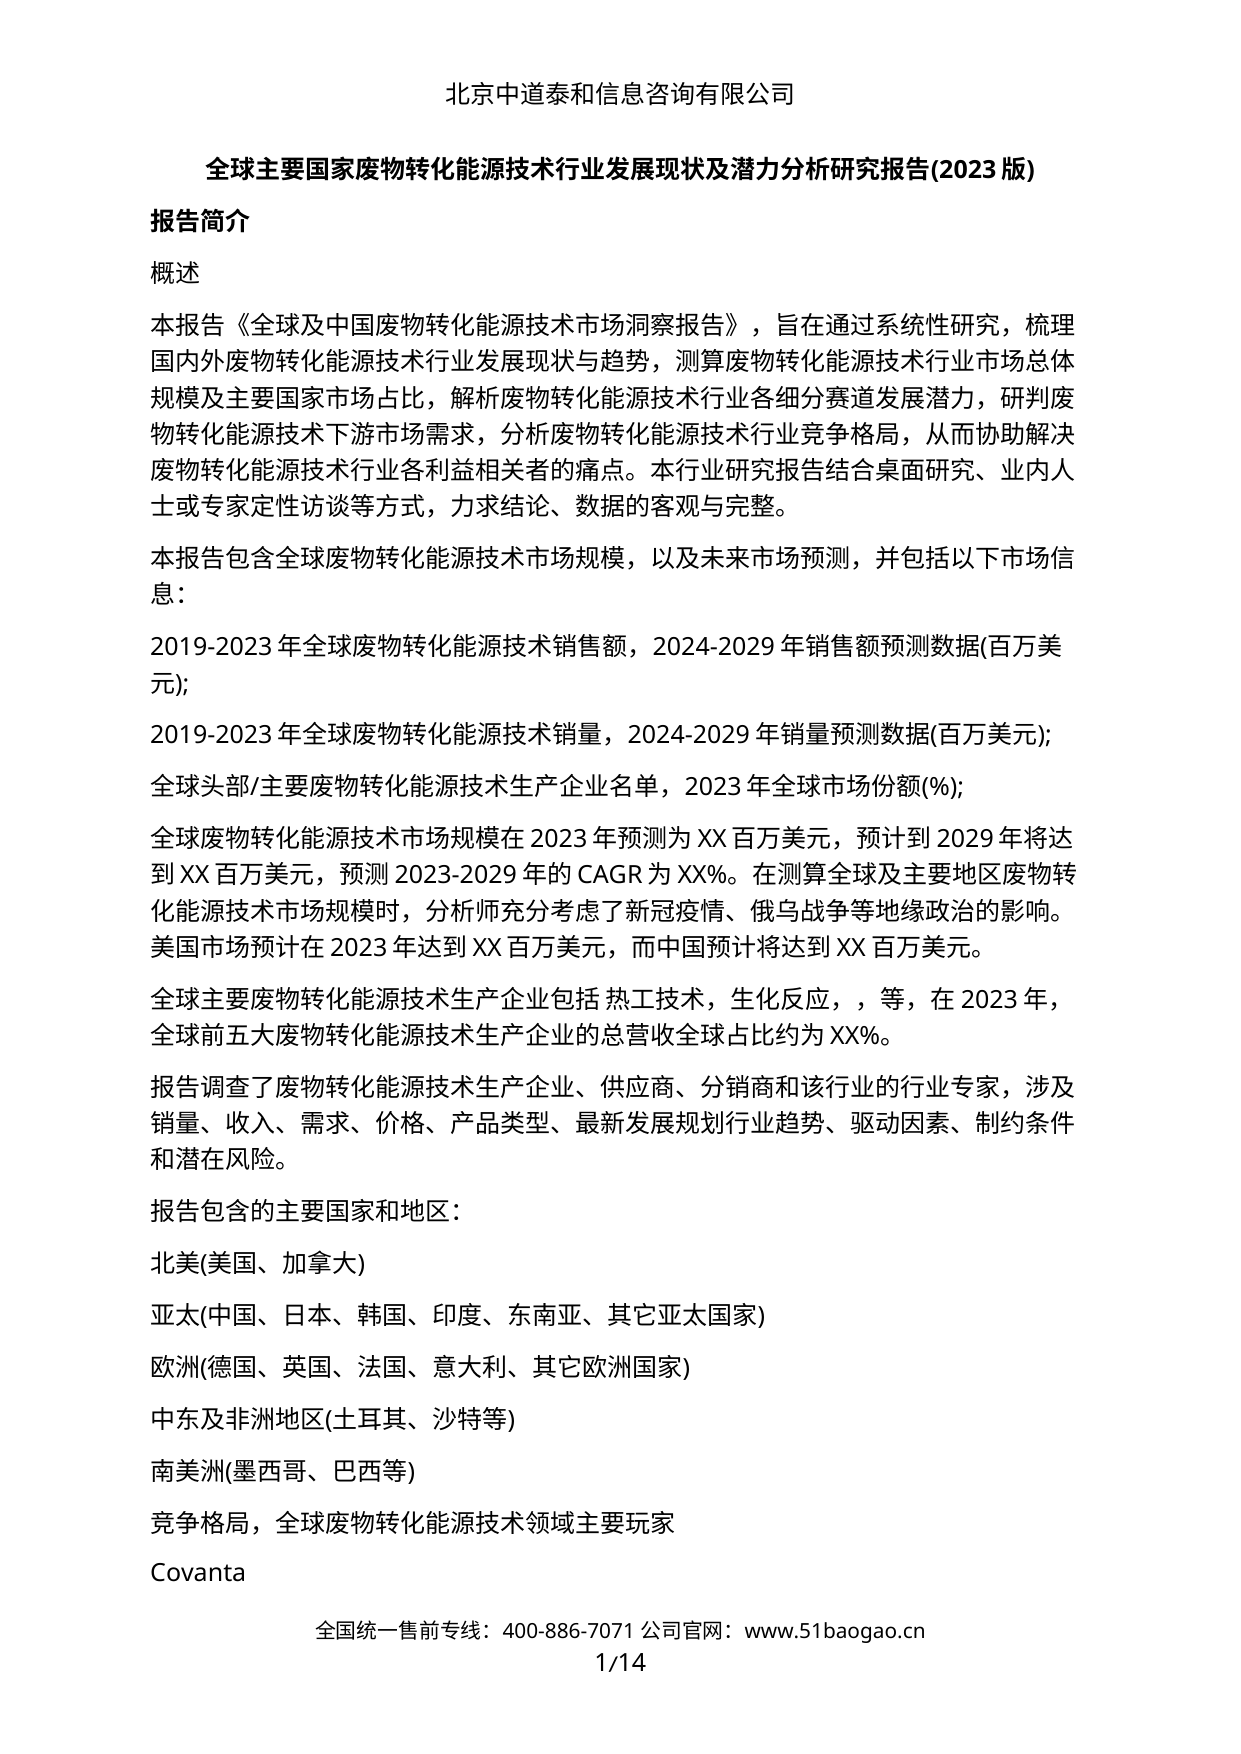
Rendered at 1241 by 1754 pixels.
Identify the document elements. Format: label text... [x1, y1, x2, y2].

text 竞争格局，全球废物转化能源技术领域主要玩家 [150, 1503, 1090, 1539]
text 2019-2023年全球废物转化能源技术销量，2024-2029年销量预测数据(百万美元); [150, 715, 1090, 751]
text 报告包含的主要国家和地区： [150, 1192, 1090, 1228]
text 全球主要废物转化能源技术生产企业包括 热工技术，生化反应，，等，在2023年，全球前五大废物转化能源技术生产企业的总营收全球占比约为XX%。 [150, 979, 1090, 1052]
text 全球主要国家废物转化能源技术行业发展现状及潜力分析研究报告(2023版) [150, 150, 1090, 186]
text 报告调查了废物转化能源技术生产企业、供应商、分销商和该行业的行业专家，涉及销量、收入、需求、价格、产品类型、最新发展规划行业趋势、驱动因素、制约条件和潜在风险。 [150, 1067, 1090, 1176]
text 报告简介 [150, 202, 1090, 238]
text 亚太(中国、日本、韩国、印度、东南亚、其它亚太国家) [150, 1296, 1090, 1332]
text 全球废物转化能源技术市场规模在2023年预测为XX百万美元，预计到2029年将达到XX百万美元，预测2023-2029年的CAGR为XX%。在测算全球及主要地区废物转化能源技术市场规模时，分析师充分考虑了新冠疫情、俄乌战争等地缘政治的影响。美国市场预计在2023年达到XX百万美元，而中国预计将达到XX百万美元。 [150, 819, 1090, 964]
text 全球头部/主要废物转化能源技术生产企业名单，2023年全球市场份额(%); [150, 767, 1090, 803]
text 本报告《全球及中国废物转化能源技术市场洞察报告》，旨在通过系统性研究，梳理国内外废物转化能源技术行业发展现状与趋势，测算废物转化能源技术行业市场总体规模及主要国家市场占比，解析废物转化能源技术行业各细分赛道发展潜力，研判废物转化能源技术下游市场需求，分析废物转化能源技术行业竞争格局，从而协助解决废物转化能源技术行业各利益相关者的痛点。本行业研究报告结合桌面研究、业内人士或专家定性访谈等方式，力求结论、数据的客观与完整。 [150, 306, 1090, 523]
text Covanta [150, 1555, 1090, 1589]
text 南美洲(墨西哥、巴西等) [150, 1451, 1090, 1487]
text 概述 [150, 254, 1090, 290]
text 本报告包含全球废物转化能源技术市场规模，以及未来市场预测，并包括以下市场信息： [150, 539, 1090, 611]
text 欧洲(德国、英国、法国、意大利、其它欧洲国家) [150, 1347, 1090, 1384]
text 中东及非洲地区(土耳其、沙特等) [150, 1399, 1090, 1436]
text 北美(美国、加拿大) [150, 1244, 1090, 1280]
text 2019-2023年全球废物转化能源技术销售额，2024-2029年销售额预测数据(百万美元); [150, 627, 1090, 699]
